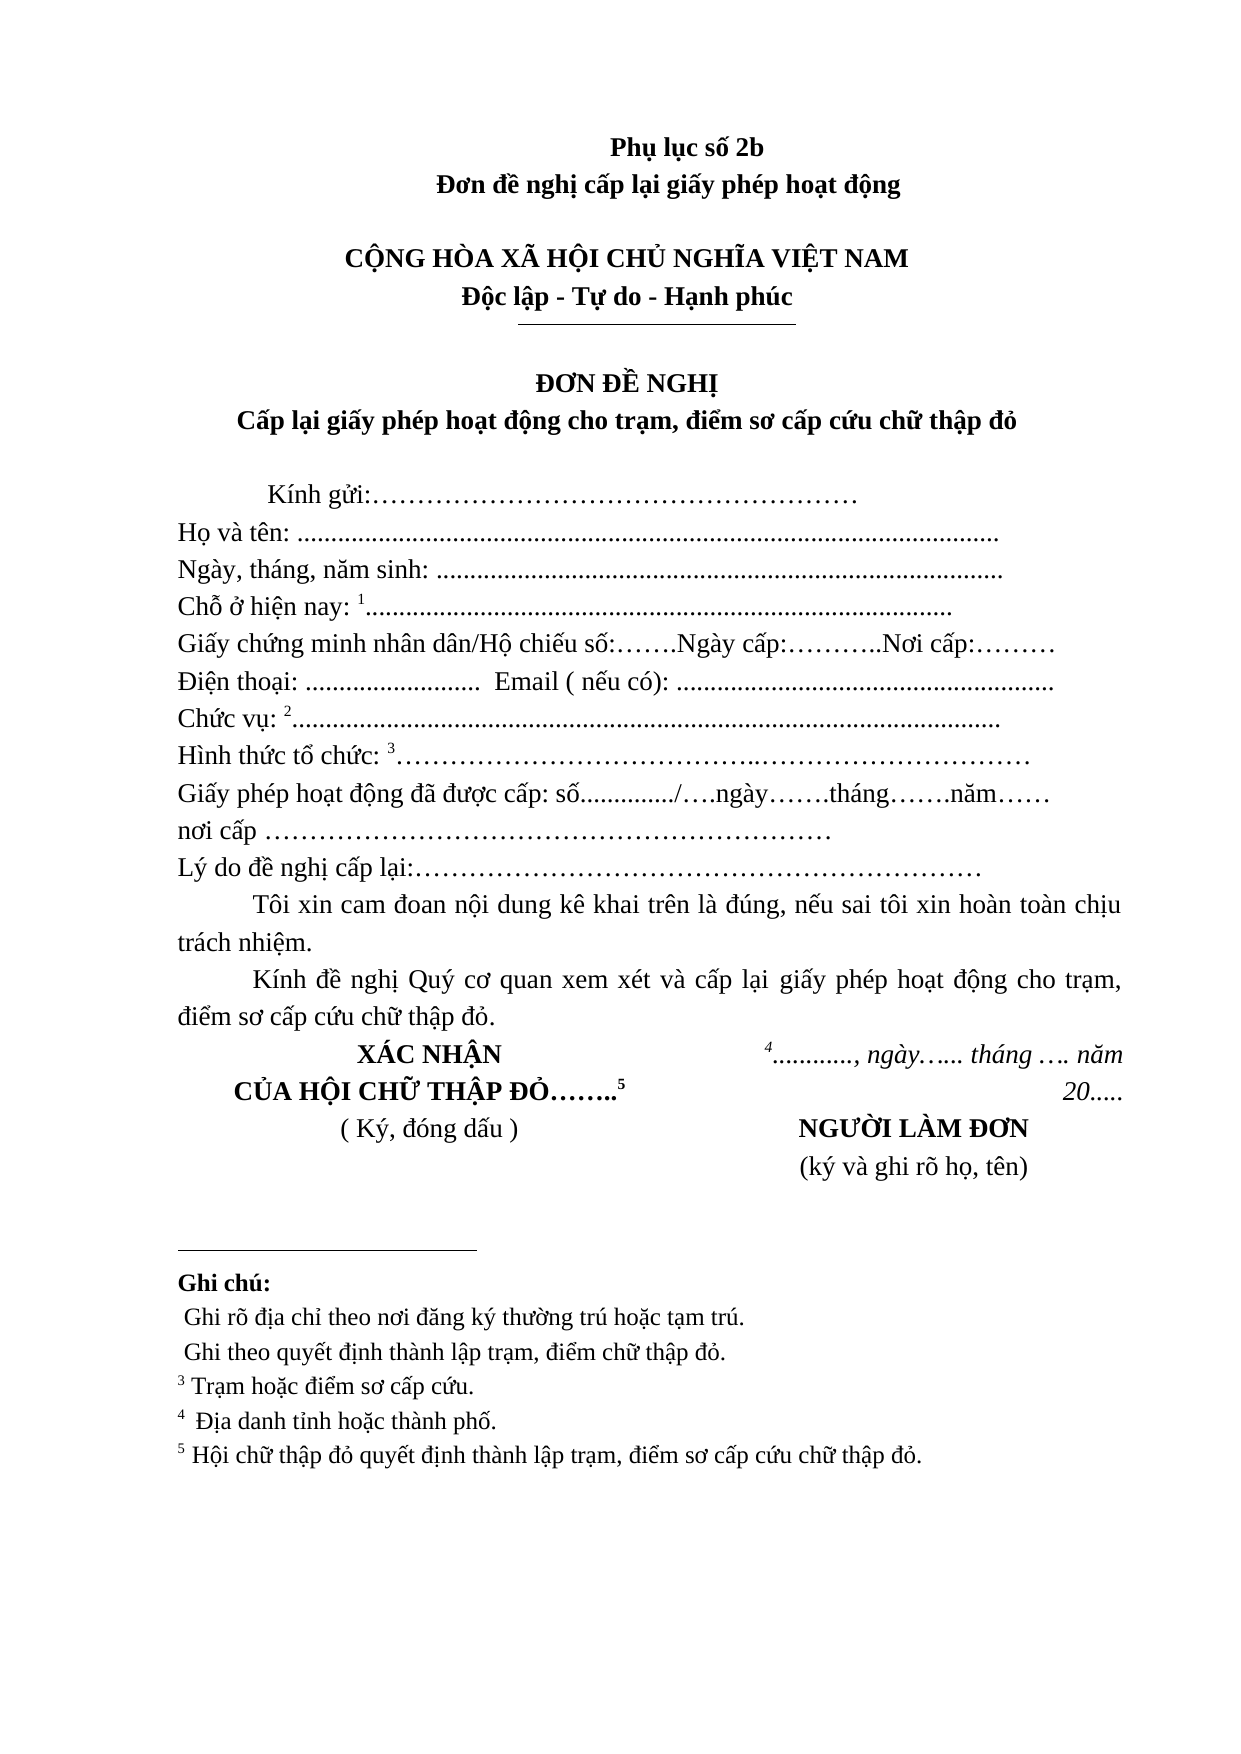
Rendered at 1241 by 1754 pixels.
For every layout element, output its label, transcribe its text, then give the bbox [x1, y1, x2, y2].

text Giấy chứng minh nhân dân/Hộ chiếu số:…….Ngày cấp:………..Nơi cấp:……… [177, 627, 1122, 659]
text 5 Hội chữ thập đỏ quyết định thành lập trạm, điểm sơ cấp cứu chữ thập đỏ. [177, 1440, 1122, 1469]
text Lý do đề nghị cấp lại:……………………………………………………… [177, 851, 1122, 882]
text Giấy phép hoạt động đã được cấp: số............../….ngày…….tháng…….năm…… [177, 777, 1122, 808]
text Hình thức tổ chức: 3…………………………………..………………………… [177, 739, 1122, 771]
table_header CỘNG HÒA XÃ HỘI CHỦ NGHĨA VIỆT NAM Độc lập - Tự do - Hạnh phúc ĐƠN ĐỀ NGHỊ Cấp lại giấy phép hoạt động cho trạm, điểm sơ cấp cứu chữ thập đỏ [166, 205, 1088, 441]
text Kính đề nghị Quý cơ quan xem xét và cấp lại giấy phép hoạt động cho trạm, điểm sơ cấp cứu chữ thập đỏ. [177, 963, 1122, 1032]
text 4 Địa danh tỉnh hoặc thành phố. [177, 1406, 1122, 1434]
text Phụ lục số 2b [177, 131, 1122, 162]
table_header XÁC NHẬN CỦA HỘI CHỮ THẬP ĐỎ……..5 ( Ký, đóng dấu ) [166, 1038, 692, 1186]
text Kính gửi:……………………………………………… [177, 478, 1122, 509]
text Ghi theo quyết định thành lập trạm, điểm chữ thập đỏ. [177, 1337, 1122, 1366]
text nơi cấp ……………………………………………………… [177, 814, 1122, 845]
table_header 4............, ngày…... tháng …. năm 20..... NGƯỜI LÀM ĐƠN (ký và ghi rõ họ, tên) [693, 1038, 1135, 1186]
text Họ và tên: ........................................................................................................ [177, 516, 1122, 547]
text 3 Trạm hoặc điểm sơ cấp cứu. [177, 1371, 1122, 1400]
text Đơn đề nghị cấp lại giấy phép hoạt động [177, 168, 1122, 199]
text Tôi xin cam đoan nội dung kê khai trên là đúng, nếu sai tôi xin hoàn toàn chịu trách nhiệm. [177, 888, 1122, 957]
text Chức vụ: 2......................................................................................................... [177, 702, 1122, 733]
text Ngày, tháng, năm sinh: .................................................................................... [177, 553, 1122, 584]
text Chỗ ở hiện nay: 1....................................................................................... [177, 590, 1122, 621]
text Điện thoại: .......................... Email ( nếu có): ........................................................ [177, 665, 1122, 696]
text Ghi rõ địa chỉ theo nơi đăng ký thường trú hoặc tạm trú. [177, 1302, 1122, 1331]
text Ghi chú: [177, 1268, 1122, 1297]
